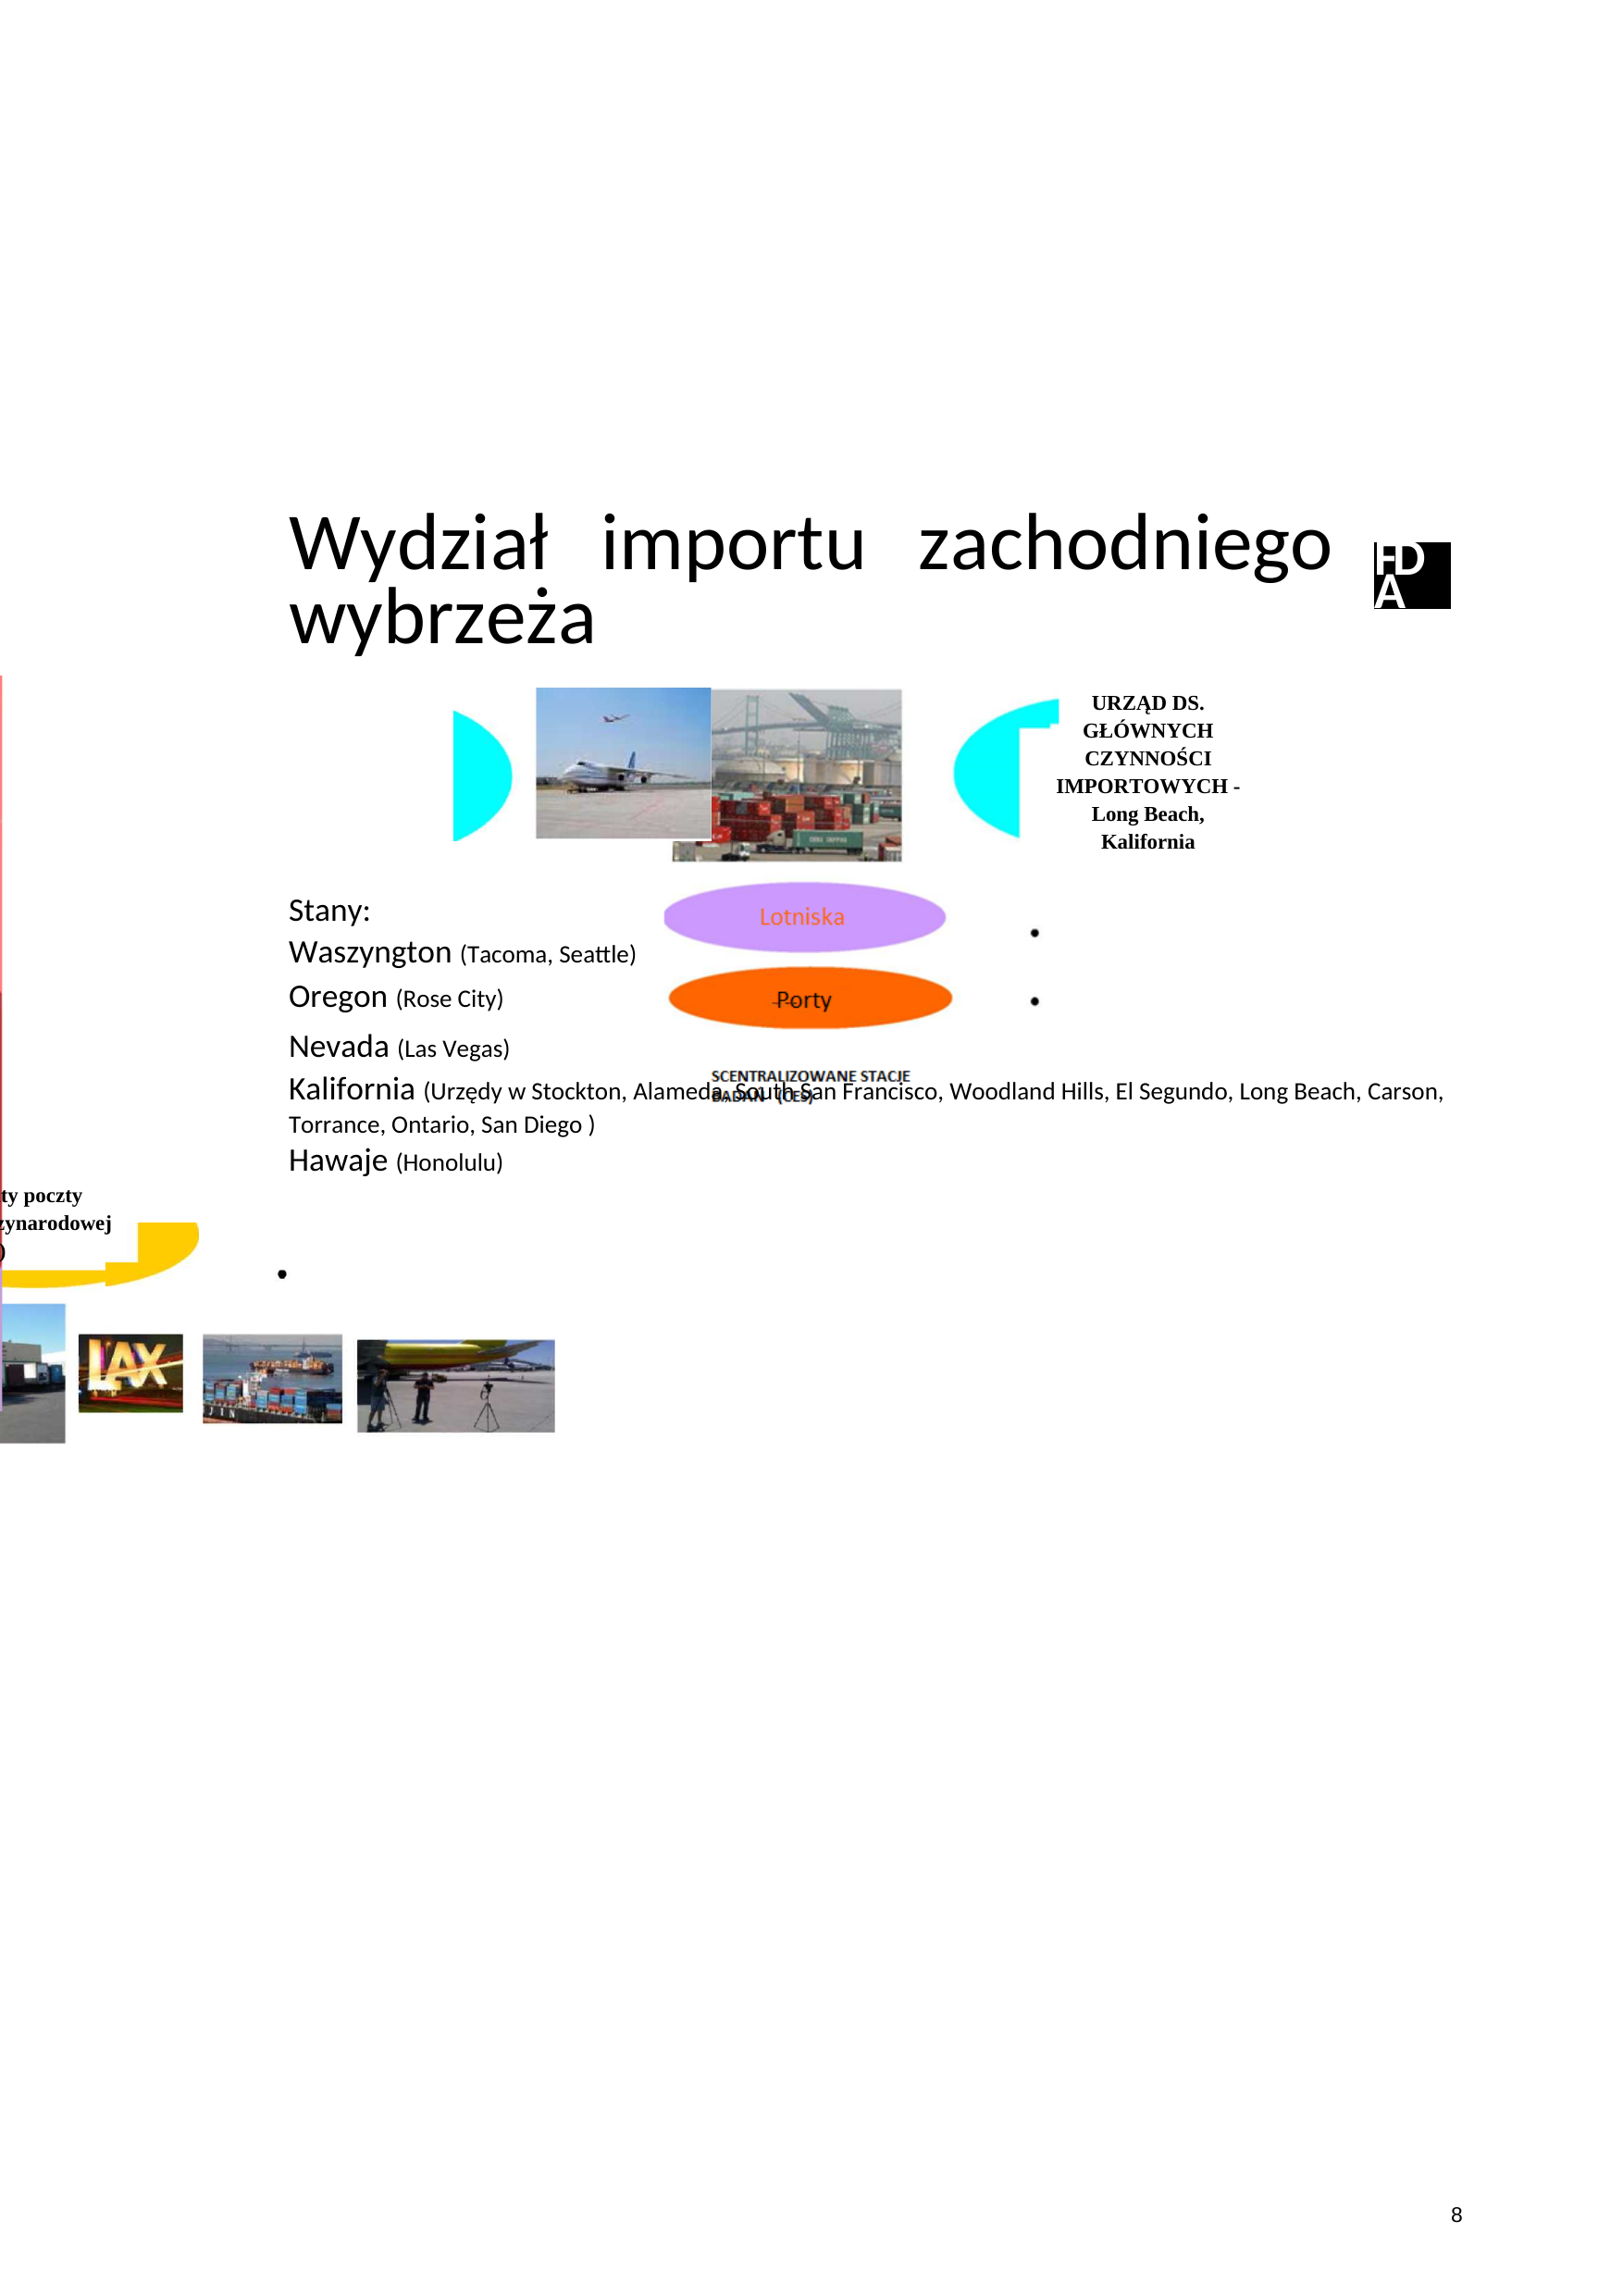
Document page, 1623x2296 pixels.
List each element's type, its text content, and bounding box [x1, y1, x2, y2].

picture [0, 1222, 555, 1444]
text Waszyngton (Tacoma, Seattle) [289, 935, 1451, 970]
picture [663, 929, 1060, 935]
text Kalifornia (Urzędy w Stockton, Alameda, South San Francisco, Woodland Hills, El Segundo, Long Beach, Carson, Torrance, Ontario, San Diego ) [289, 1074, 1451, 1139]
text Oregon (Rose City) [289, 975, 1451, 1016]
picture [452, 688, 712, 841]
picture [663, 1065, 1060, 1074]
text Hawaje (Honolulu) [289, 1139, 1451, 1179]
text FDA [1374, 542, 1451, 609]
text Nevada (Las Vegas) [289, 1025, 1451, 1065]
text Stany: [289, 659, 1451, 929]
picture [663, 970, 1060, 975]
text Wydział importu zachodniego wybrzeża [289, 510, 1334, 658]
picture [663, 1016, 1060, 1025]
